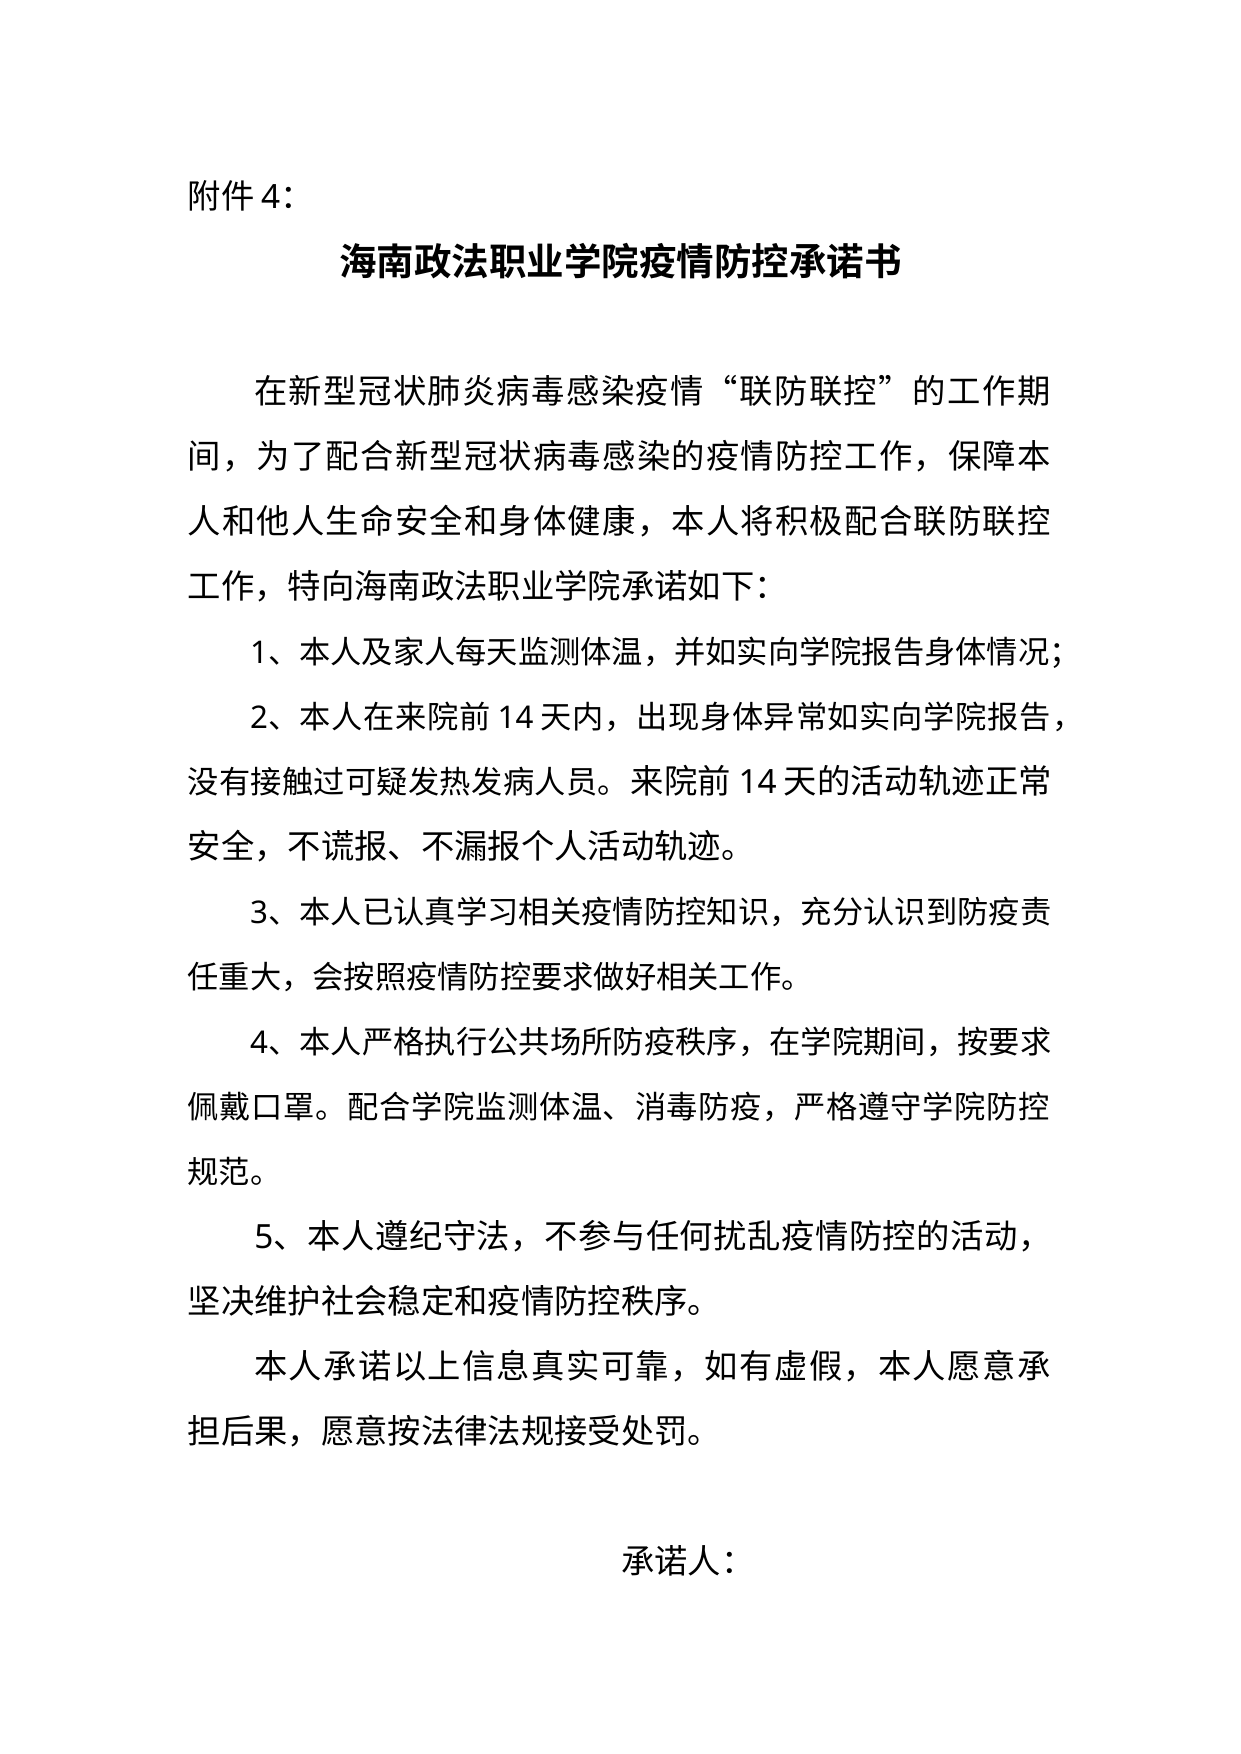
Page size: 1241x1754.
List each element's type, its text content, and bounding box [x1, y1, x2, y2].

list 本人及家人每天监测体温，并如实向学院报告身体情况； [187, 617, 1053, 682]
text 附件4： [187, 162, 1053, 227]
list 本人已认真学习相关疫情防控知识，充分认识到防疫责任重大，会按照疫情防控要求做好相关工作。 [187, 877, 1053, 1007]
text 承诺人： [187, 1527, 1053, 1592]
list 本人严格执行公共场所防疫秩序，在学院期间，按要求佩戴口罩。配合学院监测体温、消毒防疫，严格遵守学院防控规范。 [187, 1007, 1053, 1202]
list 本人在来院前14天内，出现身体异常如实向学院报告，没有接触过可疑发热发病人员。来院前14天的活动轨迹正常安全，不谎报、不漏报个人活动轨迹。 [187, 682, 1053, 877]
text 在新型冠状肺炎病毒感染疫情“联防联控”的工作期间，为了配合新型冠状病毒感染的疫情防控工作，保障本人和他人生命安全和身体健康，本人将积极配合联防联控工作，特向海南政法职业学院承诺如下： [187, 357, 1053, 617]
text 海南政法职业学院疫情防控承诺书 [187, 227, 1053, 292]
text 5、本人遵纪守法，不参与任何扰乱疫情防控的活动，坚决维护社会稳定和疫情防控秩序。 [187, 1202, 1053, 1332]
text 本人承诺以上信息真实可靠，如有虚假，本人愿意承担后果，愿意按法律法规接受处罚。 [187, 1332, 1053, 1462]
